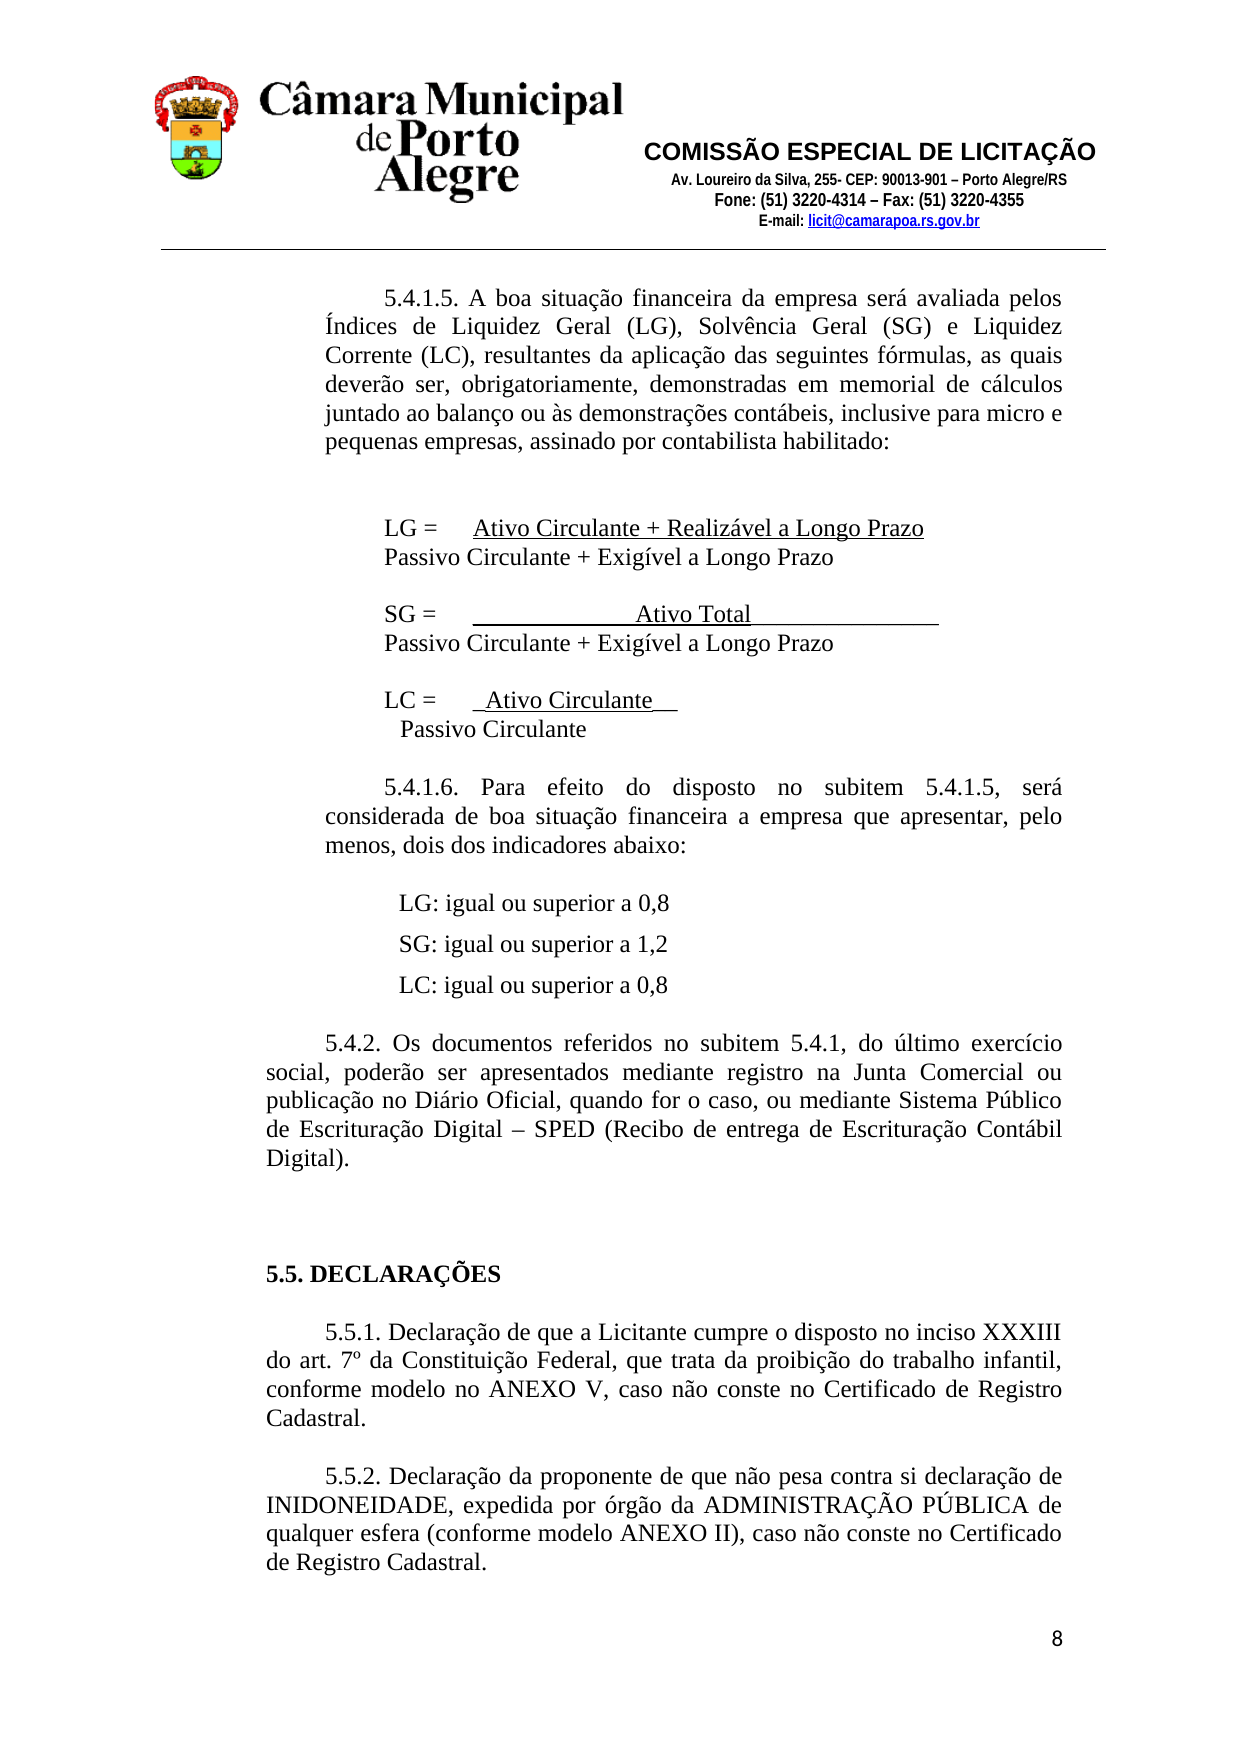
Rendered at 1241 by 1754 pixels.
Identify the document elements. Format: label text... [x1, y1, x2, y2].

text SG = _____________Ativo Total_______________ [310, 599, 1063, 628]
text 5.4.2. Os documentos referidos no subitem 5.4.1, do último exercício social, poderão ser apresentados mediante registro na Junta Comercial ou publicação no Diário Oficial, quando for o caso, ou mediante Sistema Público de Escrituração Digital – SPED (Recibo de entrega de Escrituração Contábil Digital). [266, 1028, 1063, 1172]
text LG = Ativo Circulante + Realizável a Longo Prazo [310, 513, 1063, 542]
text Passivo Circulante + Exigível a Longo Prazo [325, 542, 1063, 571]
text SG: igual ou superior a 1,2 [177, 929, 1063, 958]
text LG: igual ou superior a 0,8 [177, 888, 1063, 916]
text 5.5. DECLARAÇÕES [177, 1259, 1063, 1288]
text LC: igual ou superior a 0,8 [177, 970, 1063, 999]
text LC = _Ativo Circulante__ [310, 686, 1063, 714]
text 5.4.1.5. A boa situação financeira da empresa será avaliada pelos Índices de Liquidez Geral (LG), Solvência Geral (SG) e Liquidez Corrente (LC), resultantes da aplicação das seguintes fórmulas, as quais deverão ser, obrigatoriamente, demonstradas em memorial de cálculos juntado ao balanço ou às demonstrações contábeis, inclusive para micro e pequenas empresas, assinado por contabilista habilitado: [325, 283, 1063, 455]
text Passivo Circulante [251, 714, 1063, 743]
text 5.5.1. Declaração de que a Licitante cumpre o disposto no inciso XXXIII do art. 7º da Constituição Federal, que trata da proibição do trabalho infantil, conforme modelo no ANEXO V, caso não conste no Certificado de Registro Cadastral. [266, 1317, 1063, 1432]
text Passivo Circulante + Exigível a Longo Prazo [325, 628, 1063, 657]
picture [154, 76, 624, 203]
text 5.5.2. Declaração da proponente de que não pesa contra si declaração de INIDONEIDADE, expedida por órgão da ADMINISTRAÇÃO PÚBLICA de qualquer esfera (conforme modelo ANEXO II), caso não conste no Certificado de Registro Cadastral. [266, 1461, 1063, 1576]
text 5.4.1.6. Para efeito do disposto no subitem 5.4.1.5, será considerada de boa situação financeira a empresa que apresentar, pelo menos, dois dos indicadores abaixo: [325, 772, 1063, 858]
